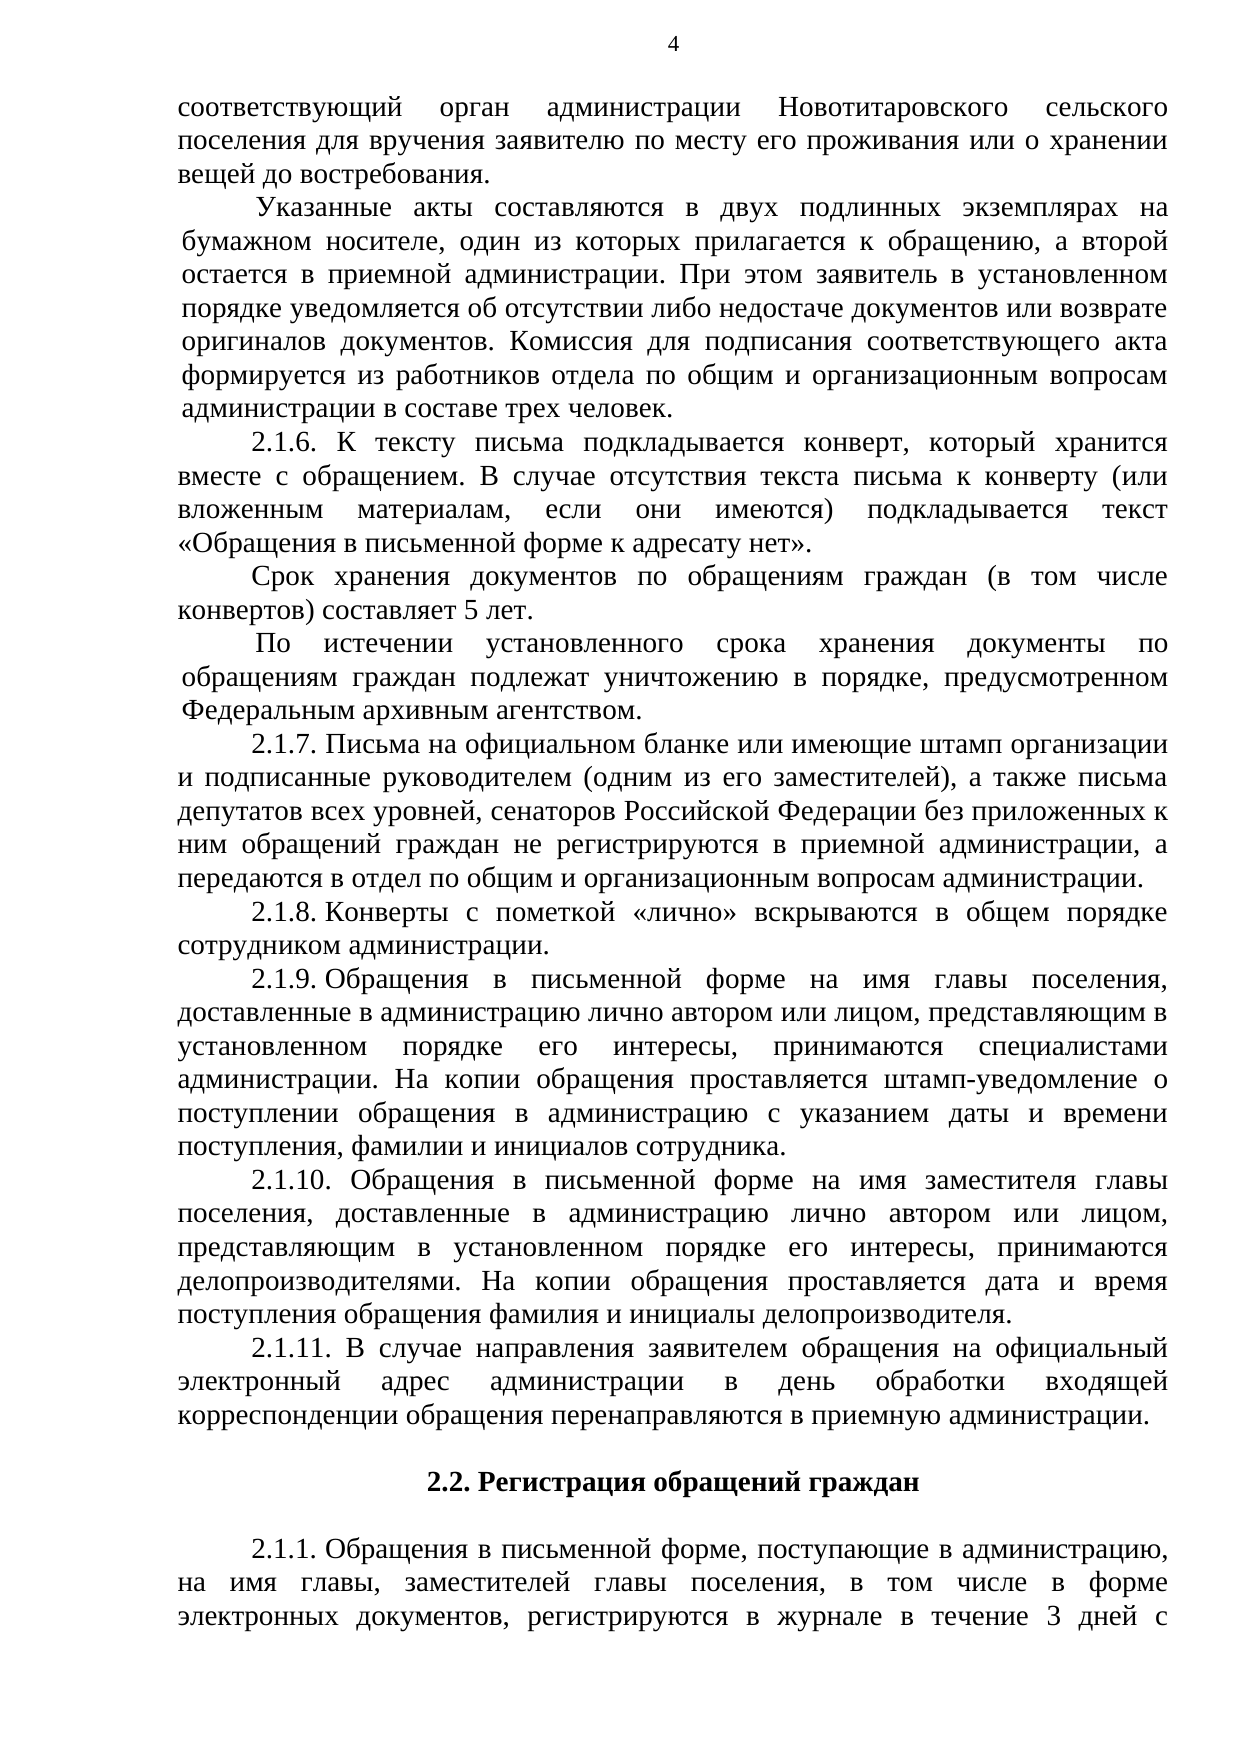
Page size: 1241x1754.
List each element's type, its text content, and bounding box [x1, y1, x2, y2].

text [177, 1531, 1169, 1632]
text 2.1.7. Письма на официальном бланке или имеющие штамп организации и подписанные руководителем (одним из его заместителей), а также письма депутатов всех уровней, сенаторов Российской Федерации без приложенных к ним обращений граждан не регистрируются в приемной администрации, а передаются в отдел по общим и организационным вопросам администрации. [177, 726, 1169, 894]
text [177, 89, 1169, 189]
text 2.1.6. К тексту письма подкладывается конверт, который хранится вместе с обращением. В случае отсутствия текста письма к конверту (или вложенным материалам, если они имеются) подкладывается текст «Обращения в письменной форме к адресату нет». [177, 424, 1169, 558]
text 2.1.8. Конверты с пометкой «лично» вскрываются в общем порядке сотрудником администрации. [177, 894, 1169, 961]
text 2.1.9. Обращения в письменной форме на имя главы поселения, доставленные в администрацию лично автором или лицом, представляющим в установленном порядке его интересы, принимаются специалистами администрации. На копии обращения проставляется штамп-уведомление о поступлении обращения в администрацию с указанием даты и времени поступления, фамилии и инициалов сотрудника. [177, 961, 1169, 1162]
text 2.1.11. В случае направления заявителем обращения на официальный электронный адрес администрации в день обработки входящей корреспонденции обращения перенаправляются в приемную администрации. [177, 1330, 1169, 1430]
text Указанные акты составляются в двух подлинных экземплярах на бумажном носителе, один из которых прилагается к обращению, а второй остается в приемной администрации. При этом заявитель в установленном порядке уведомляется об отсутствии либо недостаче документов или возврате оригиналов документов. Комиссия для подписания соответствующего акта формируется из работников отдела по общим и организационным вопросам администрации в составе трех человек. [181, 189, 1169, 424]
text По истечении установленного срока хранения документы по обращениям граждан подлежат уничтожению в порядке, предусмотренном Федеральным архивным агентством. [181, 625, 1169, 726]
text 2.1.10. Обращения в письменной форме на имя заместителя главы поселения, доставленные в администрацию лично автором или лицом, представляющим в установленном порядке его интересы, принимаются делопроизводителями. На копии обращения проставляется дата и время поступления обращения фамилия и инициалы делопроизводителя. [177, 1162, 1169, 1330]
text Срок хранения документов по обращениям граждан (в том числе конвертов) составляет 5 лет. [177, 558, 1169, 625]
text 2.2. Регистрация обращений граждан [177, 1464, 1169, 1497]
